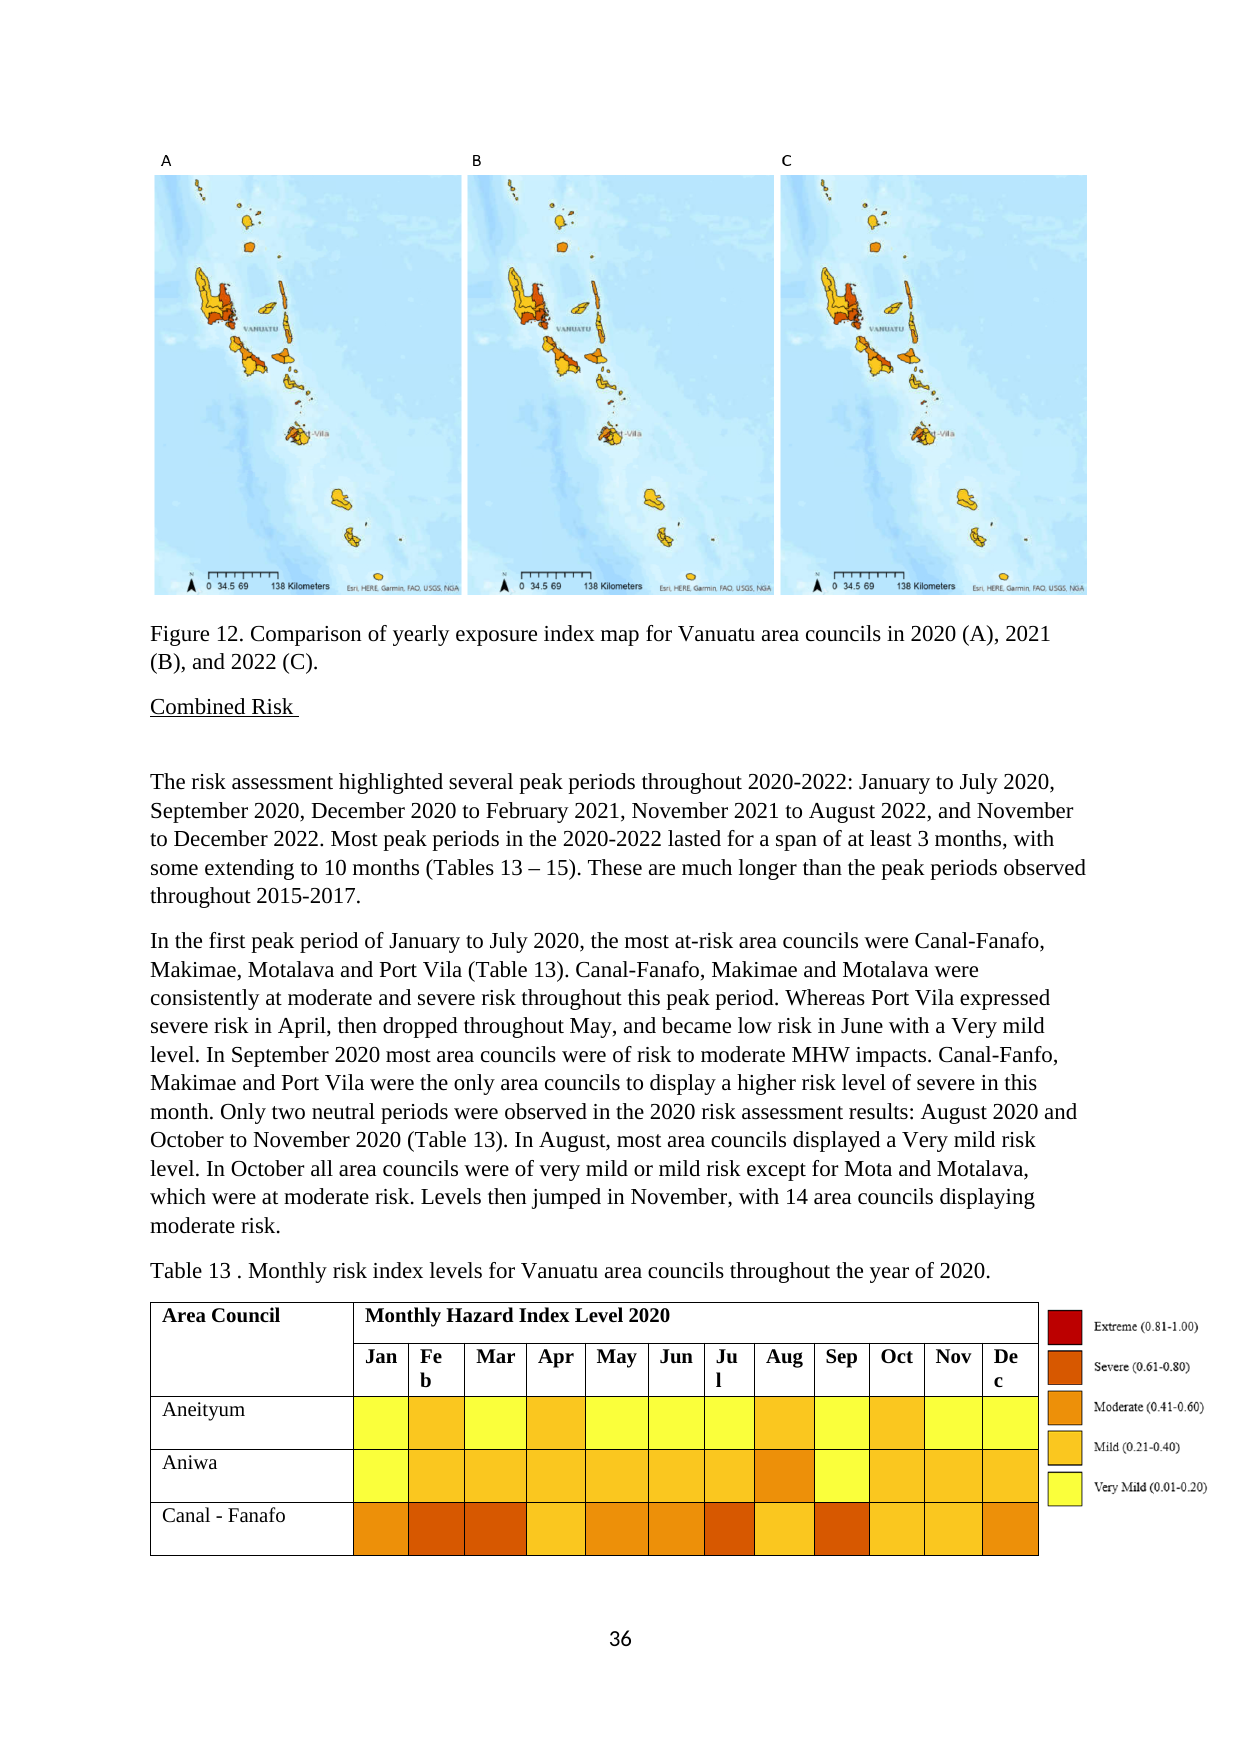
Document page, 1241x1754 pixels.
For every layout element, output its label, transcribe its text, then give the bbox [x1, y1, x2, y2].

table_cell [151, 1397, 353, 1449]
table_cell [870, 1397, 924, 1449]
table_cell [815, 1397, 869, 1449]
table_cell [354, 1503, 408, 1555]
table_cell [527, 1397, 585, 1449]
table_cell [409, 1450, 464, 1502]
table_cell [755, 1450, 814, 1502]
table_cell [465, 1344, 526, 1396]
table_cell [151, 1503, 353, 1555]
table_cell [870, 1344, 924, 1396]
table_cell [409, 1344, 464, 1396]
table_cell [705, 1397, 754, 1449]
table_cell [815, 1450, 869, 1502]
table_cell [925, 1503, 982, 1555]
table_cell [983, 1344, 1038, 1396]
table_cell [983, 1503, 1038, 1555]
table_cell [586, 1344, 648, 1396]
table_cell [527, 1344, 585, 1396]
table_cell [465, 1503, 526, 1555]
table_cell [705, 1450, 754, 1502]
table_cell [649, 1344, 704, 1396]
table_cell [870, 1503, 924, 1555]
text In the first peak period of January to July 2020, the most at-risk area councils were Canal-Fanafo, Makimae, Motalava and Port Vila (Table 13). Canal-Fanafo, Makimae and Motalava were consistently at moderate and severe risk throughout this peak period. Whereas Port Vila expressed severe risk in April, then dropped throughout May, and became low risk in June with a Very mild level. In September 2020 most area councils were of risk to moderate MHW impacts. Canal-Fanfo, Makimae and Port Vila were the only area councils to display a higher risk level of severe in this month. Only two neutral periods were observed in the 2020 risk assessment results: August 2020 and October to November 2020 (Table 13). In August, most area councils displayed a Very mild risk level. In October all area councils were of very mild or mild risk except for Mota and Motalava, which were at moderate risk. Levels then jumped in November, with 14 area councils displaying moderate risk. [150, 927, 1090, 1238]
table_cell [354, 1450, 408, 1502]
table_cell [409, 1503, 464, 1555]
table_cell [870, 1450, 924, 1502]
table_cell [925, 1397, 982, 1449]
picture [1045, 1300, 1212, 1532]
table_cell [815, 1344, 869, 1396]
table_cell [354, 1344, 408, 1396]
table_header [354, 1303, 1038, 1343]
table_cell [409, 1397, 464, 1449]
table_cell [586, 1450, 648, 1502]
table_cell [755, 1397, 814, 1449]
subtitle Combined Risk [150, 693, 1090, 719]
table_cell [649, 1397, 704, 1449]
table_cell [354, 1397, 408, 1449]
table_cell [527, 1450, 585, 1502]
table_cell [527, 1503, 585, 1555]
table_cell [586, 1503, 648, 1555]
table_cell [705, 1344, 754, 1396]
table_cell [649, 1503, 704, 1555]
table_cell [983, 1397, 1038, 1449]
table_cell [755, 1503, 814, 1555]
text The risk assessment highlighted several peak periods throughout 2020-2022: January to July 2020, September 2020, December 2020 to February 2021, November 2021 to August 2022, and November to December 2022. Most peak periods in the 2020-2022 lasted for a span of at least 3 months, with some extending to 10 months (Tables 13 – 15). These are much longer than the peak periods observed throughout 2015-2017. [150, 768, 1090, 908]
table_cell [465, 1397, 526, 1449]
text Table 13 . Monthly risk index levels for Vanuatu area councils throughout the year of 2020. [150, 1257, 1090, 1283]
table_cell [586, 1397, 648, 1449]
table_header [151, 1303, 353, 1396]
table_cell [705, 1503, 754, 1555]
picture [150, 150, 1091, 601]
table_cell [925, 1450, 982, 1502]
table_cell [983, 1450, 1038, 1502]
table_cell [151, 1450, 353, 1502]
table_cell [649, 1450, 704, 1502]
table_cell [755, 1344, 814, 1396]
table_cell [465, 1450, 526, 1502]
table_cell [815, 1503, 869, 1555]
text Figure 12. Comparison of yearly exposure index map for Vanuatu area councils in 2020 (A), 2021 (B), and 2022 (C). [150, 619, 1090, 674]
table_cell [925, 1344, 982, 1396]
